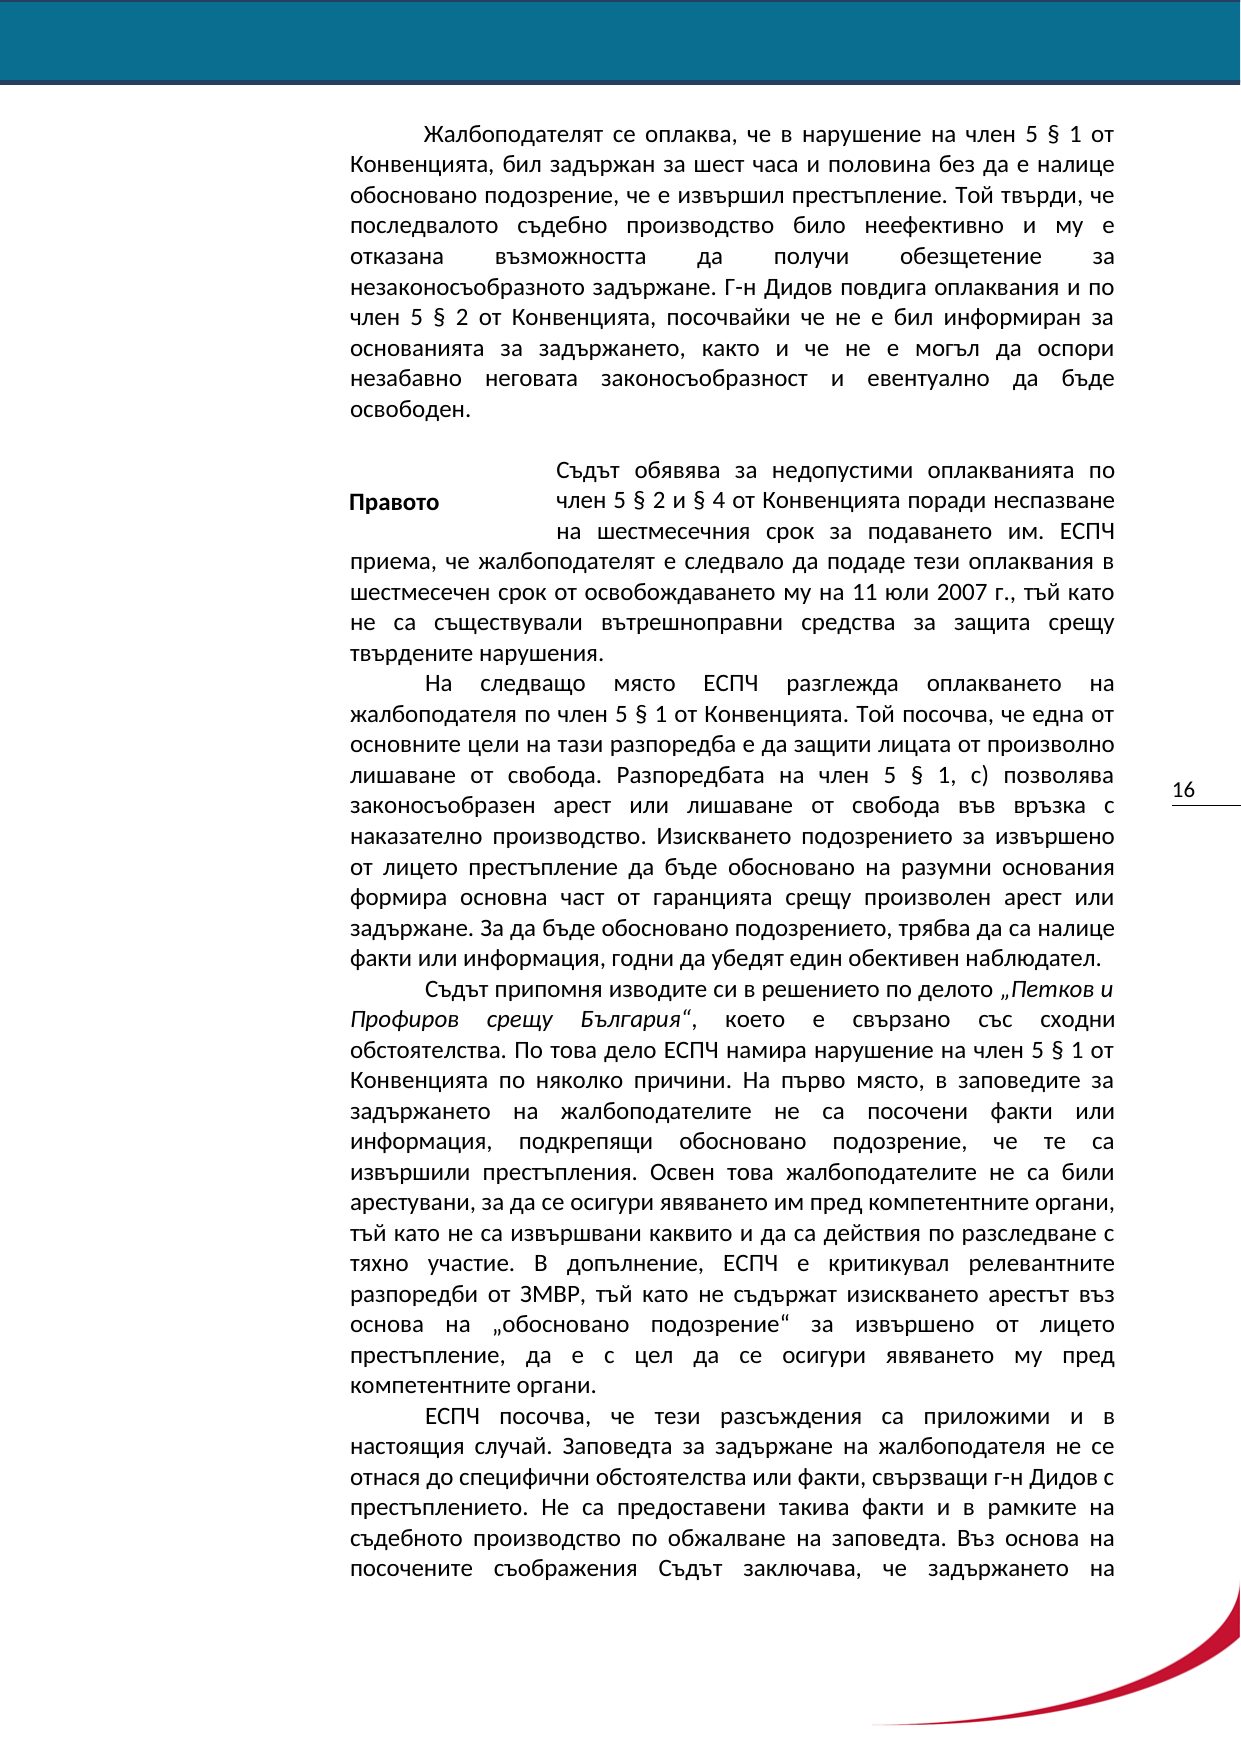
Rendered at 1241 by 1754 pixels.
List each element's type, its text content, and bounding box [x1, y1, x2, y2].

text Съдът обявява за недопустими оплакванията по член 5 § 2 и § 4 от Конвенцията поради неспазване на шестмесечния срок за подаването им. ЕСПЧ приема, че жалбоподателят е следвало да подаде тези оплаквания в шестмесечен срок от освобождаването му на 11 юли 2007 г., тъй като не са съществували вътрешноправни средства за защита срещу твърдените нарушения. [350, 454, 1116, 667]
picture [859, 1553, 1241, 1731]
text Правото [349, 486, 536, 517]
text Жалбоподателят се оплаква, че в нарушение на член 5 § 1 от Конвенцията, бил задържан за шест часа и половина без да е налице обосновано подозрение, че е извършил престъпление. Той твърди, че последвалото съдебно производство било неефективно и му е отказана възможността да получи обезщетение за незаконосъобразното задържане. Г-н Дидов повдига оплаквания и по член 5 § 2 от Конвенцията, посочвайки че не е бил информиран за основанията за задържането, както и че не е могъл да оспори незабавно неговата законосъобразност и евентуално да бъде освободен. [350, 118, 1116, 423]
text На следващо място ЕСПЧ разглежда оплакването на жалбоподателя по член 5 § 1 от Конвенцията. Той посочва, че една от основните цели на тази разпоредба е да защити лицата от произволно лишаване от свобода. Разпоредбата на член 5 § 1, c) позволява законосъобразен арест или лишаване от свобода във връзка с наказателно производство. Изискването подозрението за извършено от лицето престъпление да бъде обосновано на разумни основания формира основна част от гаранцията срещу произволен арест или задържане. За да бъде обосновано подозрението, трябва да са налице факти или информация, годни да убедят един обективен наблюдател. [350, 667, 1116, 973]
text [350, 1400, 1116, 1583]
text Съдът припомня изводите си в решението по делото „Петков и Профиров срещу България“, което е свързано със сходни обстоятелства. По това дело ЕСПЧ намира нарушение на член 5 § 1 от Конвенцията по няколко причини. На първо място, в заповедите за задържането на жалбоподателите не са посочени факти или информация, подкрепящи обосновано подозрение, че те са извършили престъпления. Освен това жалбоподателите не са били арестувани, за да се осигури явяването им пред компетентните органи, тъй като не са извършвани каквито и да са действия по разследване с тяхно участие. В допълнение, ЕСПЧ е критикувал релевантните разпоредби от ЗМВР, тъй като не съдържат изискването арестът въз основа на „обосновано подозрение“ за извършено от лицето престъпление, да е с цел да се осигури явяването му пред компетентните органи. [350, 973, 1116, 1400]
